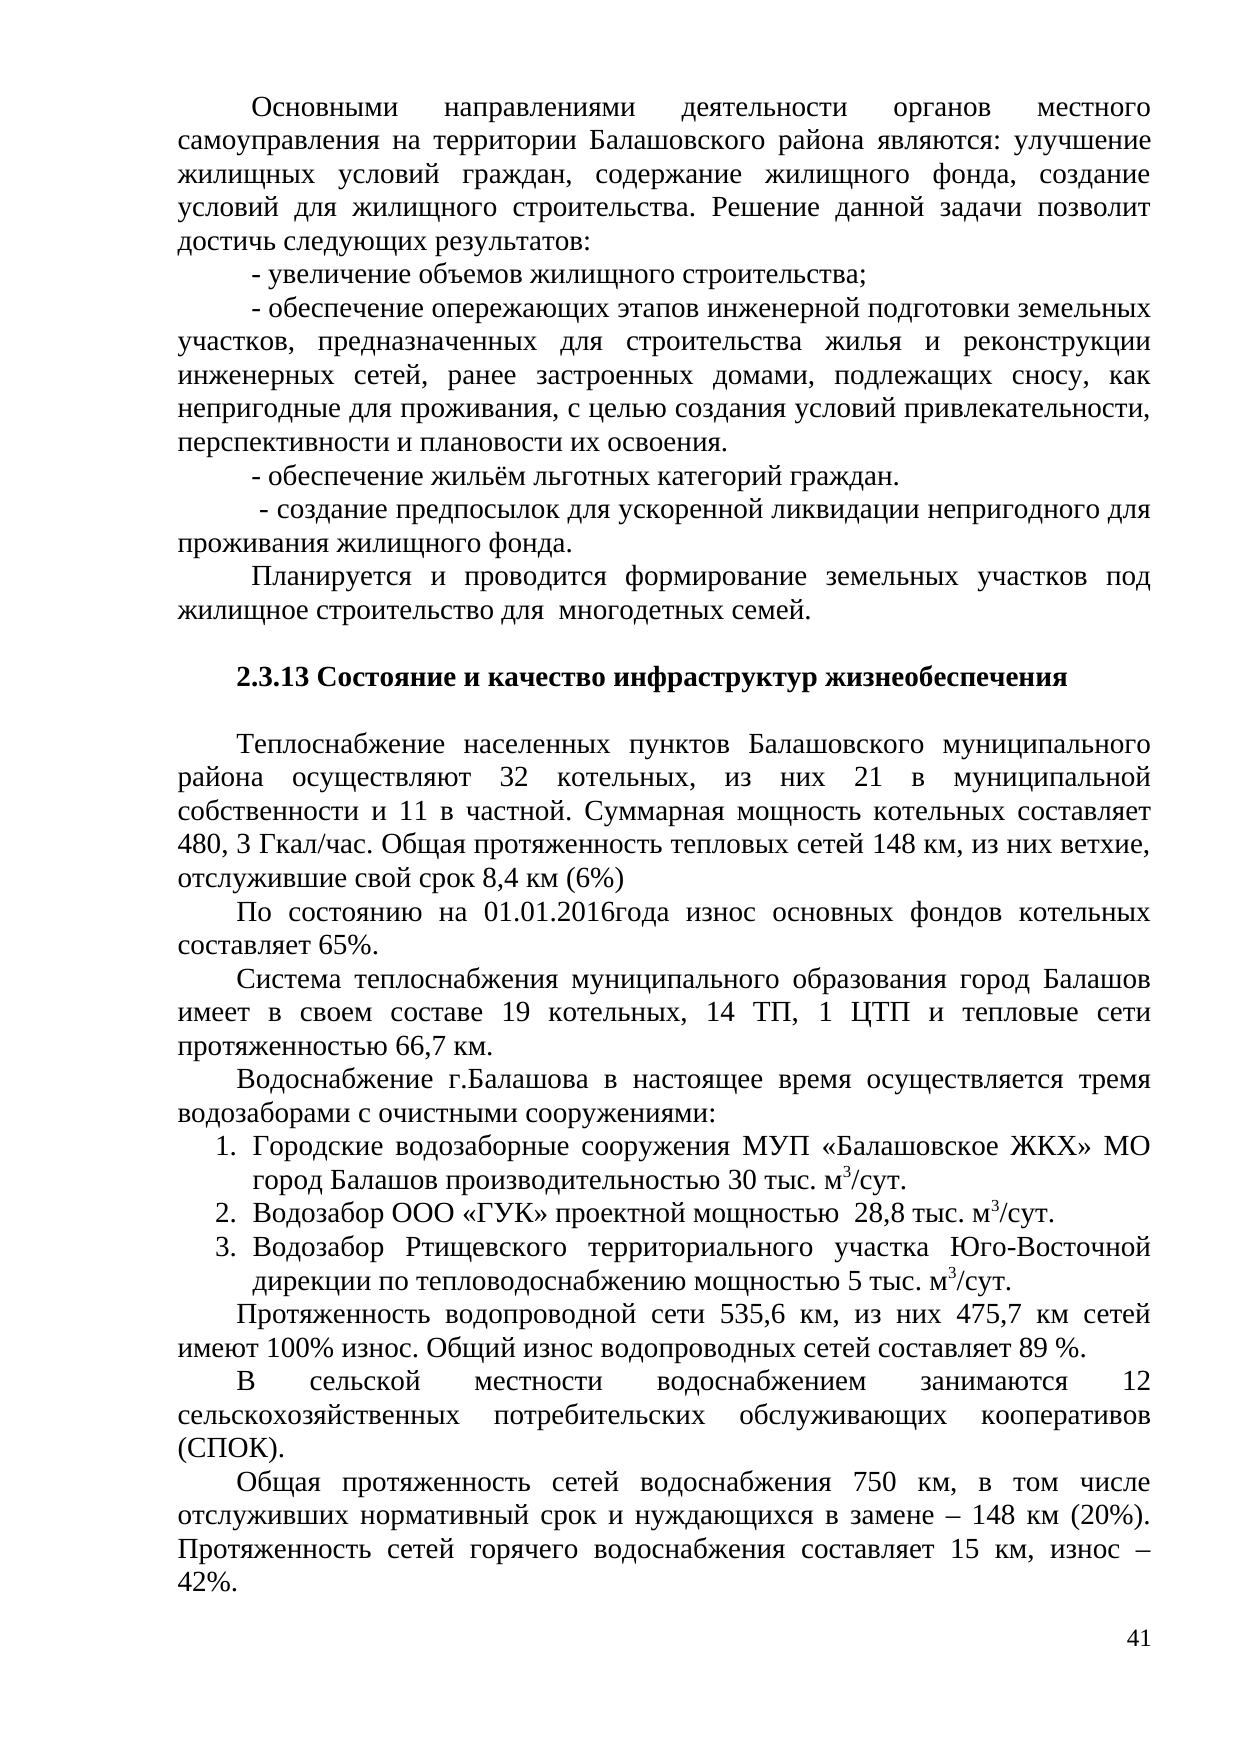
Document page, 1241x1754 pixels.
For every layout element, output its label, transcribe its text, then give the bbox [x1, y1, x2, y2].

text Система теплоснабжения муниципального образования город Балашов имеет в своем составе 19 котельных, 14 ТП, 1 ЦТП и тепловые сети протяженностью 66,7 км. [177, 961, 1152, 1061]
list Водозабор ООО «ГУК» проектной мощностью 28,8 тыс. м3/сут. [215, 1196, 1152, 1229]
text Общая протяженность сетей водоснабжения 750 км, в том числе отслуживших нормативный срок и нуждающихся в замене – 148 км (20%). Протяженность сетей горячего водоснабжения составляет 15 км, износ – 42%. [177, 1464, 1152, 1598]
text Теплоснабжение населенных пунктов Балашовского муниципального района осуществляют 32 котельных, из них 21 в муниципальной собственности и 11 в частной. Суммарная мощность котельных составляет 480, 3 Гкал/час. Общая протяженность тепловых сетей 148 км, из них ветхие, отслужившие свой срок 8,4 км (6%) [177, 726, 1152, 894]
list Городские водозаборные сооружения МУП «Балашовское ЖКХ» МО город Балашов производительностью 30 тыс. м3/сут. [215, 1128, 1152, 1196]
text По состоянию на 01.01.2016года износ основных фондов котельных составляет 65%. [177, 894, 1152, 961]
list Водозабор Ртищевского территориального участка Юго-Восточной дирекции по тепловодоснабжению мощностью 5 тыс. м3/сут. [215, 1229, 1152, 1296]
text - обеспечение опережающих этапов инженерной подготовки земельных участков, предназначенных для строительства жилья и реконструкции инженерных сетей, ранее застроенных домами, подлежащих сносу, как непригодные для проживания, с целью создания условий привлекательности, перспективности и плановости их освоения. [177, 290, 1152, 458]
text Протяженность водопроводной сети 535,6 км, из них 475,7 км сетей имеют 100% износ. Общий износ водопроводных сетей составляет 89 %. [177, 1296, 1152, 1363]
text - создание предпосылок для ускоренной ликвидации непригодного для проживания жилищного фонда. [177, 491, 1152, 558]
text Основными направлениями деятельности органов местного самоуправления на территории Балашовского района являются: улучшение жилищных условий граждан, содержание жилищного фонда, создание условий для жилищного строительства. Решение данной задачи позволит достичь следующих результатов: [177, 89, 1152, 256]
list В сельской местности водоснабжением занимаются 12 сельскохозяйственных потребительских обслуживающих кооперативов (СПОК). [177, 1363, 1152, 1464]
text - увеличение объемов жилищного строительства; [177, 256, 1152, 290]
text Планируется и проводится формирование земельных участков под жилищное строительство для многодетных семей. [177, 558, 1152, 625]
text - обеспечение жильём льготных категорий граждан. [177, 458, 1152, 491]
text 2.3.13 Состояние и качество инфраструктур жизнеобеспечения [177, 659, 1152, 692]
text Водоснабжение г.Балашова в настоящее время осуществляется тремя водозаборами с очистными сооружениями: [177, 1061, 1152, 1128]
